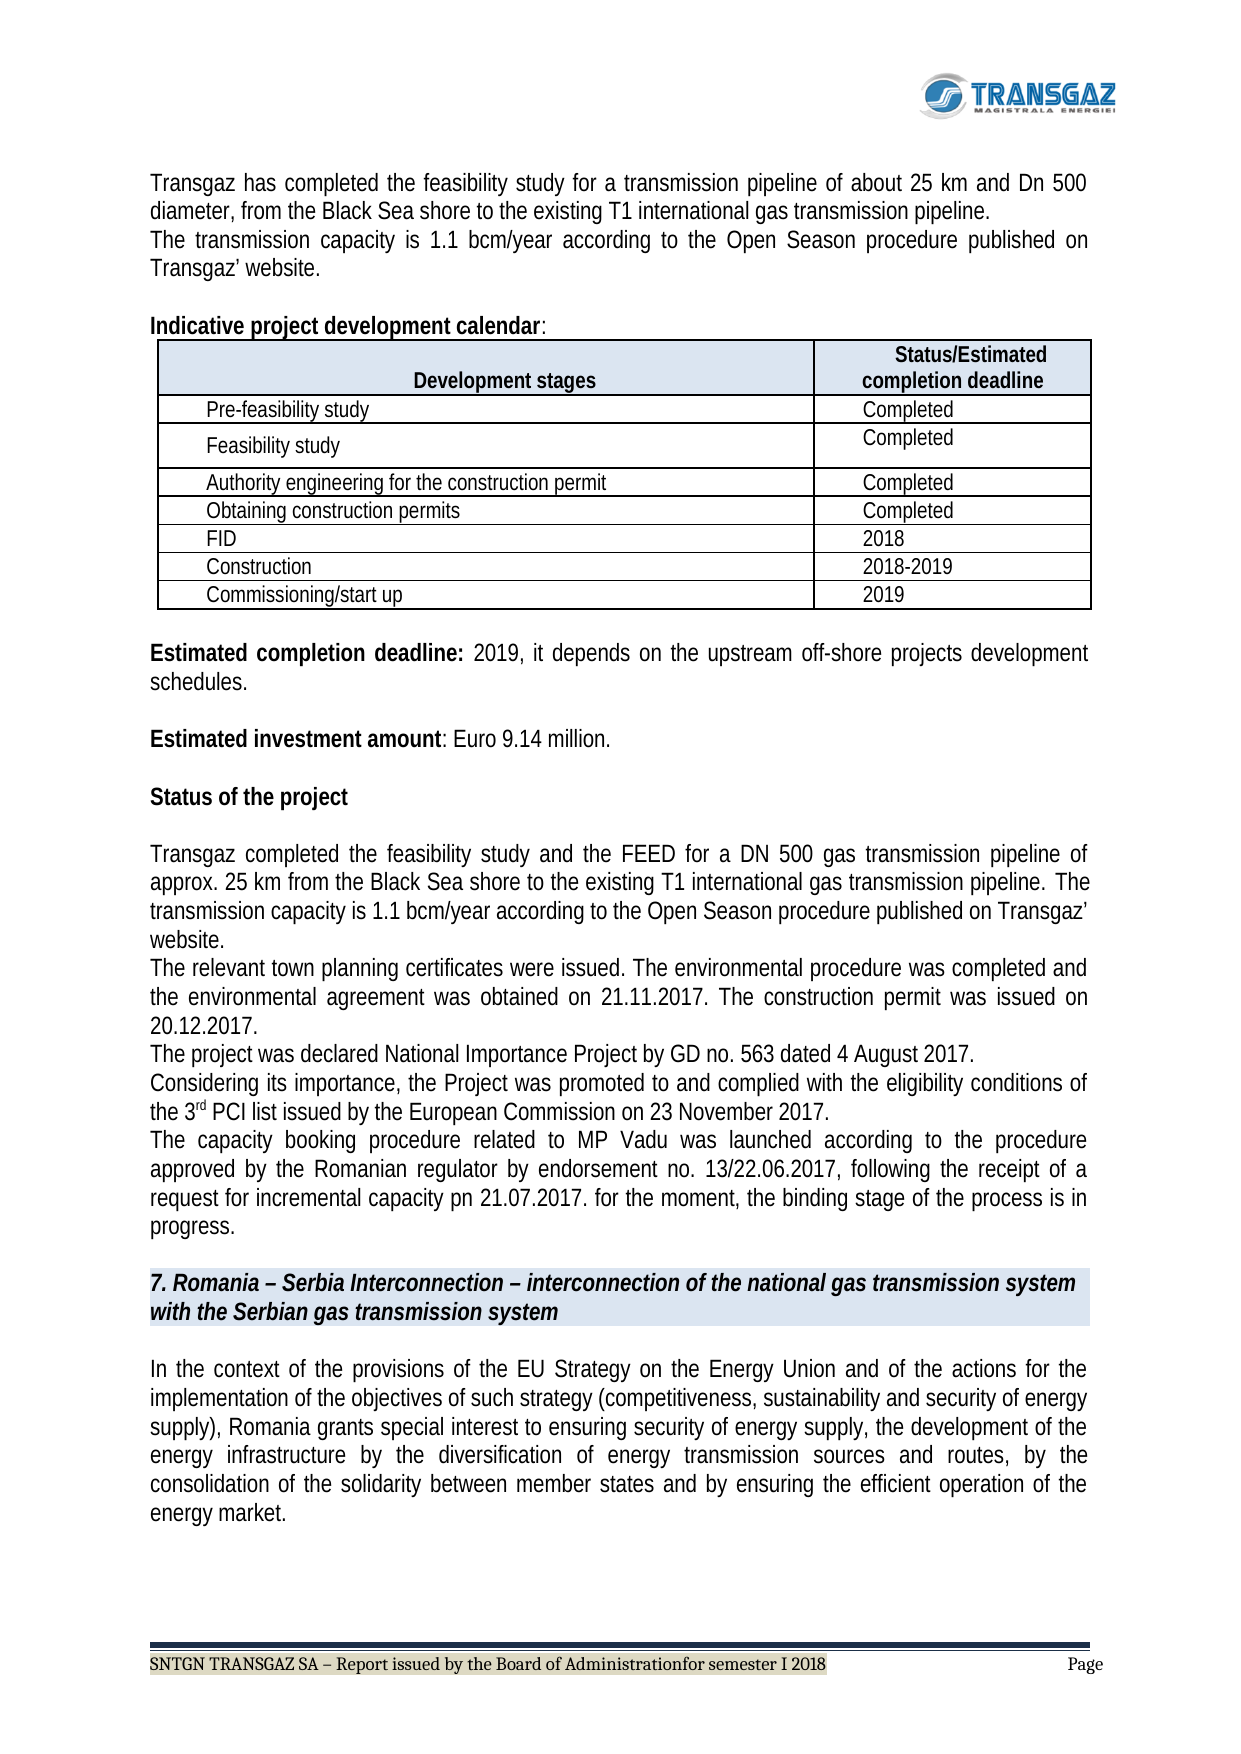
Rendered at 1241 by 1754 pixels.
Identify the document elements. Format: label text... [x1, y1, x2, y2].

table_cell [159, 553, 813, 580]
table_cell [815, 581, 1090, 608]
text The relevant town planning certificates were issued. The environmental procedure was completed and the environmental agreement was obtained on 21.11.2017. The construction permit was issued on 20.12.2017. [150, 953, 1090, 1039]
text Indicative project development calendar: [150, 311, 1090, 339]
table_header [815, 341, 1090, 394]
text Status of the project [150, 781, 1090, 810]
text Considering its importance, the Project was promoted to and complied with the eligibility conditions of the 3rd PCI list issued by the European Commission on 23 November 2017. [150, 1068, 1090, 1125]
text The project was declared National Importance Project by GD no. 563 dated 4 August 2017. [150, 1039, 1090, 1068]
text In the context of the provisions of the EU Strategy on the Energy Union and of the actions for the implementation of the objectives of such strategy (competitiveness, sustainability and security of energy supply), Romania grants special interest to ensuring security of energy supply, the development of the energy infrastructure by the diversification of energy transmission sources and routes, by the consolidation of the solidarity between member states and by ensuring the efficient operation of the energy market. [150, 1354, 1090, 1526]
text Estimated investment amount: Euro 9.14 million. [150, 724, 1090, 753]
text with the Serbian gas transmission system [150, 1297, 1090, 1326]
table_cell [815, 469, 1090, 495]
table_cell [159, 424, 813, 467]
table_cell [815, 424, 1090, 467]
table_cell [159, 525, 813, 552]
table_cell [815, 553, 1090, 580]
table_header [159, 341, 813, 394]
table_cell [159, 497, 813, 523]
picture [917, 60, 1119, 137]
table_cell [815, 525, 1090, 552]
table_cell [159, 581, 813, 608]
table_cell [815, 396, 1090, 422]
text 7. Romania – Serbia Interconnection – interconnection of the national gas transmission system [150, 1268, 1090, 1297]
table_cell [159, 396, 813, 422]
text Transgaz completed the feasibility study and the FEED for a DN 500 gas transmission pipeline of approx. 25 km from the Black Sea shore to the existing T1 international gas transmission pipeline. The transmission capacity is 1.1 bcm/year according to the Open Season procedure published on Transgaz’ website. [150, 839, 1090, 953]
text Transgaz has completed the feasibility study for a transmission pipeline of about 25 km and Dn 500 diameter, from the Black Sea shore to the existing T1 international gas transmission pipeline. [150, 167, 1090, 225]
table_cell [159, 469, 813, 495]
text Estimated completion deadline: 2019, it depends on the upstream off-shore projects development schedules. [150, 638, 1090, 696]
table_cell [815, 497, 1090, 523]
text The transmission capacity is 1.1 bcm/year according to the Open Season procedure published on Transgaz’ website. [150, 225, 1090, 282]
text The capacity booking procedure related to MP Vadu was launched according to the procedure approved by the Romanian regulator by endorsement no. 13/22.06.2017, following the receipt of a request for incremental capacity pn 21.07.2017. for the moment, the binding stage of the process is in progress. [150, 1125, 1090, 1240]
